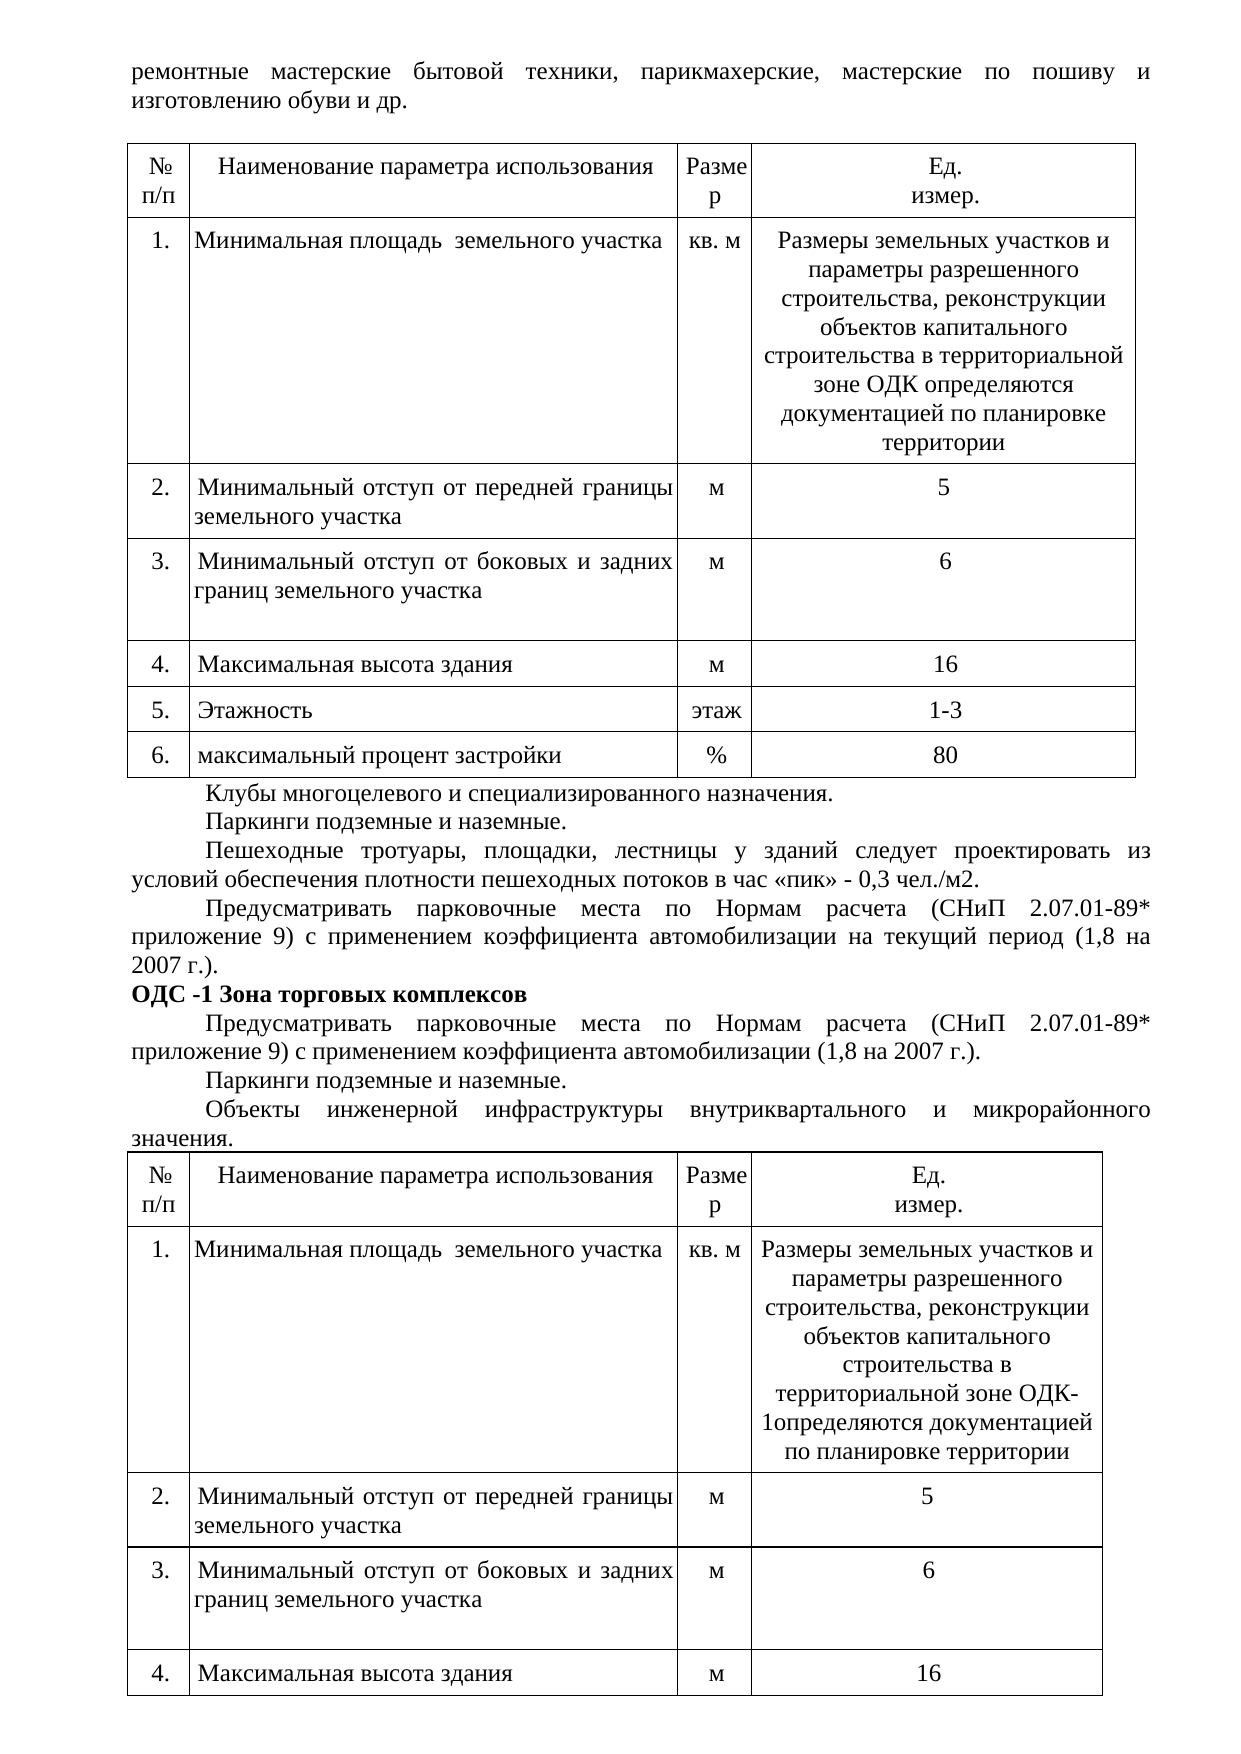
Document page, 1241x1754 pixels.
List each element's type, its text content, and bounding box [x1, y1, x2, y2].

table_cell 2. [128, 1473, 189, 1546]
table_header Ед. измер. [752, 1153, 1102, 1226]
table_cell Этажность [190, 687, 677, 731]
text Объекты инженерной инфраструктуры внутриквартального и микрорайонного значения. [131, 1094, 1152, 1151]
table_cell 6 [752, 539, 1135, 640]
table_cell 5 [752, 1473, 1102, 1546]
table_cell кв. м [678, 1227, 751, 1472]
table_cell 5 [752, 464, 1135, 537]
table_header № п/п [128, 1153, 189, 1226]
text Паркинги подземные и наземные. [131, 806, 1152, 835]
table_cell м [678, 1548, 751, 1649]
table_cell 6 [752, 1548, 1102, 1649]
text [131, 56, 1152, 114]
table_cell м [678, 464, 751, 537]
table_header № п/п [128, 144, 189, 217]
table_cell % [678, 732, 751, 777]
table_cell м [678, 1650, 751, 1695]
table_cell Минимальный отступ от передней границы земельного участка [190, 1473, 677, 1546]
table_cell 6. [128, 732, 189, 777]
table_cell м [678, 1473, 751, 1546]
table_cell кв. м [678, 218, 751, 463]
text ОДС -1 Зона торговых комплексов [131, 979, 1152, 1008]
text Паркинги подземные и наземные. [131, 1065, 1152, 1094]
table_cell Максимальная высота здания [190, 1650, 677, 1695]
table_header Размер [678, 1153, 751, 1226]
table_cell Размеры земельных участков и параметры разрешенного строительства, реконструкции объектов капитального строительства в территориальной зоне ОДК определяются документацией по планировке территории [752, 218, 1135, 463]
table_header Наименование параметра использования [190, 1153, 677, 1226]
text Клубы многоцелевого и специализированного назначения. [131, 778, 1152, 806]
table_cell 80 [752, 732, 1135, 777]
table_cell Минимальный отступ от боковых и задних границ земельного участка [190, 539, 677, 640]
table_cell 4. [128, 641, 189, 686]
table_cell Максимальная высота здания [190, 641, 677, 686]
table_cell Минимальный отступ от боковых и задних границ земельного участка [190, 1548, 677, 1649]
table_cell 3. [128, 1548, 189, 1649]
table_cell 1. [128, 218, 189, 463]
table_header Наименование параметра использования [190, 144, 677, 217]
table_cell 1. [128, 1227, 189, 1472]
text Предусматривать парковочные места по Нормам расчета (СНиП 2.07.01-89* приложение 9) с применением коэффициента автомобилизации (1,8 на 2007 г.). [131, 1008, 1152, 1065]
table_cell максимальный процент застройки [190, 732, 677, 777]
table_cell этаж [678, 687, 751, 731]
text Предусматривать парковочные места по Нормам расчета (СНиП 2.07.01-89* приложение 9) с применением коэффициента автомобилизации на текущий период (1,8 на 2007 г.). [131, 893, 1152, 979]
table_cell м [678, 539, 751, 640]
table_cell Минимальная площадь земельного участка [190, 218, 677, 463]
table_cell 16 [752, 1650, 1102, 1695]
table_cell Минимальная площадь земельного участка [190, 1227, 677, 1472]
table_header Ед. измер. [752, 144, 1135, 217]
table_cell 16 [752, 641, 1135, 686]
table_cell 2. [128, 464, 189, 537]
table_cell м [678, 641, 751, 686]
table_header Размер [678, 144, 751, 217]
table_cell 3. [128, 539, 189, 640]
table_cell 4. [128, 1650, 189, 1695]
text Пешеходные тротуары, площадки, лестницы у зданий следует проектировать из условий обеспечения плотности пешеходных потоков в час «пик» - 0,3 чел./м2. [131, 835, 1152, 893]
table_cell Минимальный отступ от передней границы земельного участка [190, 464, 677, 537]
table_cell 1-3 [752, 687, 1135, 731]
table_cell Размеры земельных участков и параметры разрешенного строительства, реконструкции объектов капитального строительства в территориальной зоне ОДК-1определяются документацией по планировке территории [752, 1227, 1102, 1472]
table_cell 5. [128, 687, 189, 731]
